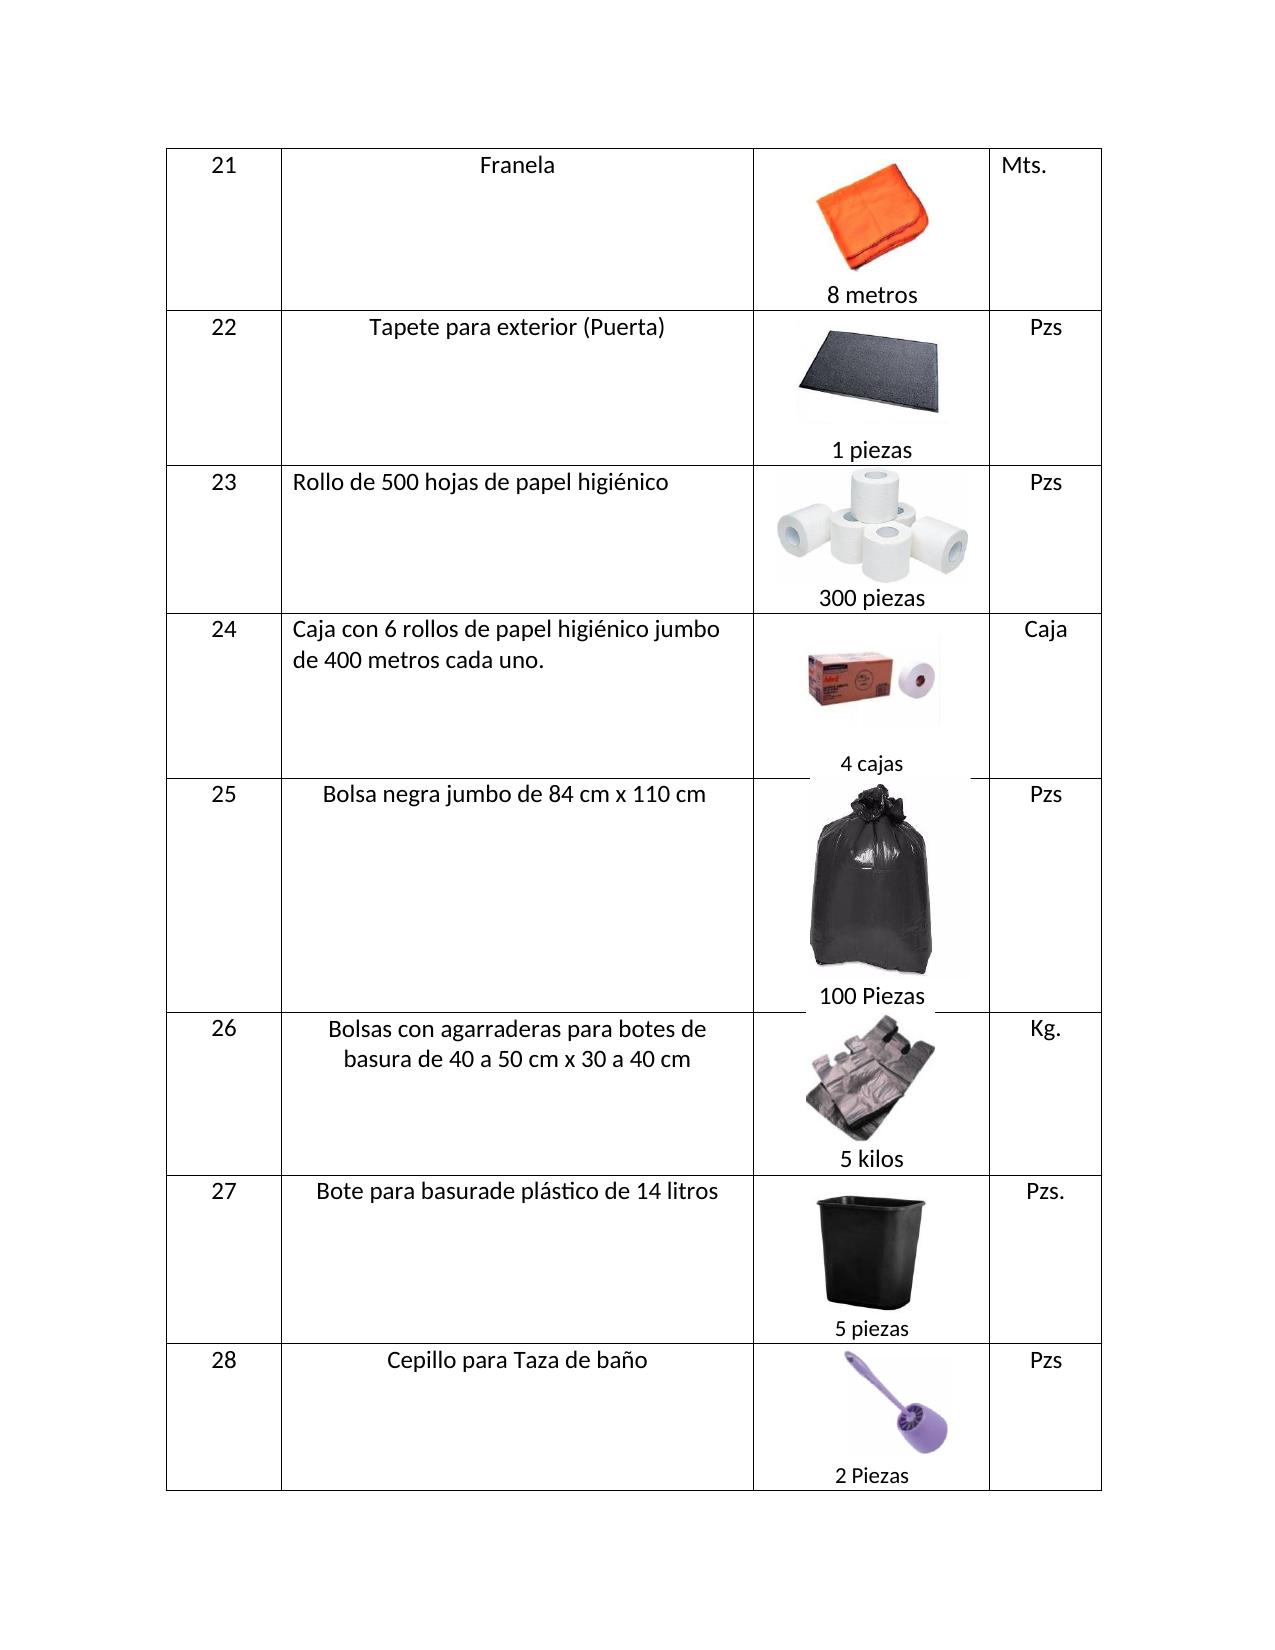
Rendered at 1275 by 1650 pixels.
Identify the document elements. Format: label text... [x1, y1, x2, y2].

table_cell 22 [167, 311, 281, 465]
table_header 8 metros [754, 149, 989, 310]
table_cell 24 [167, 614, 281, 778]
table_cell Pzs. [990, 1176, 1101, 1343]
table_cell Caja con 6 rollos de papel higiénico jumbo de 400 metros cada uno. [282, 614, 753, 778]
table_header Mts. [990, 149, 1101, 310]
table_cell 28 [167, 1344, 281, 1490]
table_cell 27 [167, 1176, 281, 1343]
picture [802, 635, 940, 729]
table_cell 4 cajas [754, 614, 989, 778]
table_cell Pzs [990, 1344, 1101, 1490]
table_cell Rollo de 500 hojas de papel higiénico [282, 466, 753, 612]
table_cell 5 piezas [754, 1176, 989, 1343]
picture [812, 1191, 928, 1313]
table_cell 1 piezas [754, 311, 989, 465]
table_cell Bolsa negra jumbo de 84 cm x 110 cm [282, 779, 753, 1012]
picture [843, 1350, 953, 1455]
table_cell 25 [167, 779, 281, 1012]
table_cell 26 [167, 1013, 281, 1174]
table_cell 300 piezas [754, 466, 989, 612]
table_cell 2 Piezas [754, 1344, 989, 1490]
table_cell Caja [990, 614, 1101, 778]
picture [810, 778, 971, 979]
table_header Franela [282, 149, 753, 310]
picture [776, 466, 968, 584]
table_cell Bote para basurade plástico de 14 litros [282, 1176, 753, 1343]
table_header 21 [167, 149, 281, 310]
table_cell 100 Piezas [754, 779, 989, 1012]
table_cell Pzs [990, 779, 1101, 1012]
table_cell Pzs [990, 311, 1101, 465]
table_cell Tapete para exterior (Puerta) [282, 311, 753, 465]
picture [806, 1012, 936, 1144]
picture [806, 159, 934, 276]
table_cell 5 kilos [754, 1013, 989, 1174]
table_cell Bolsas con agarraderas para botes de basura de 40 a 50 cm x 30 a 40 cm [282, 1013, 753, 1174]
table_cell 23 [167, 466, 281, 612]
table_cell Kg. [990, 1013, 1101, 1174]
table_cell Pzs [990, 466, 1101, 612]
table_cell Cepillo para Taza de baño [282, 1344, 753, 1490]
picture [796, 320, 948, 424]
